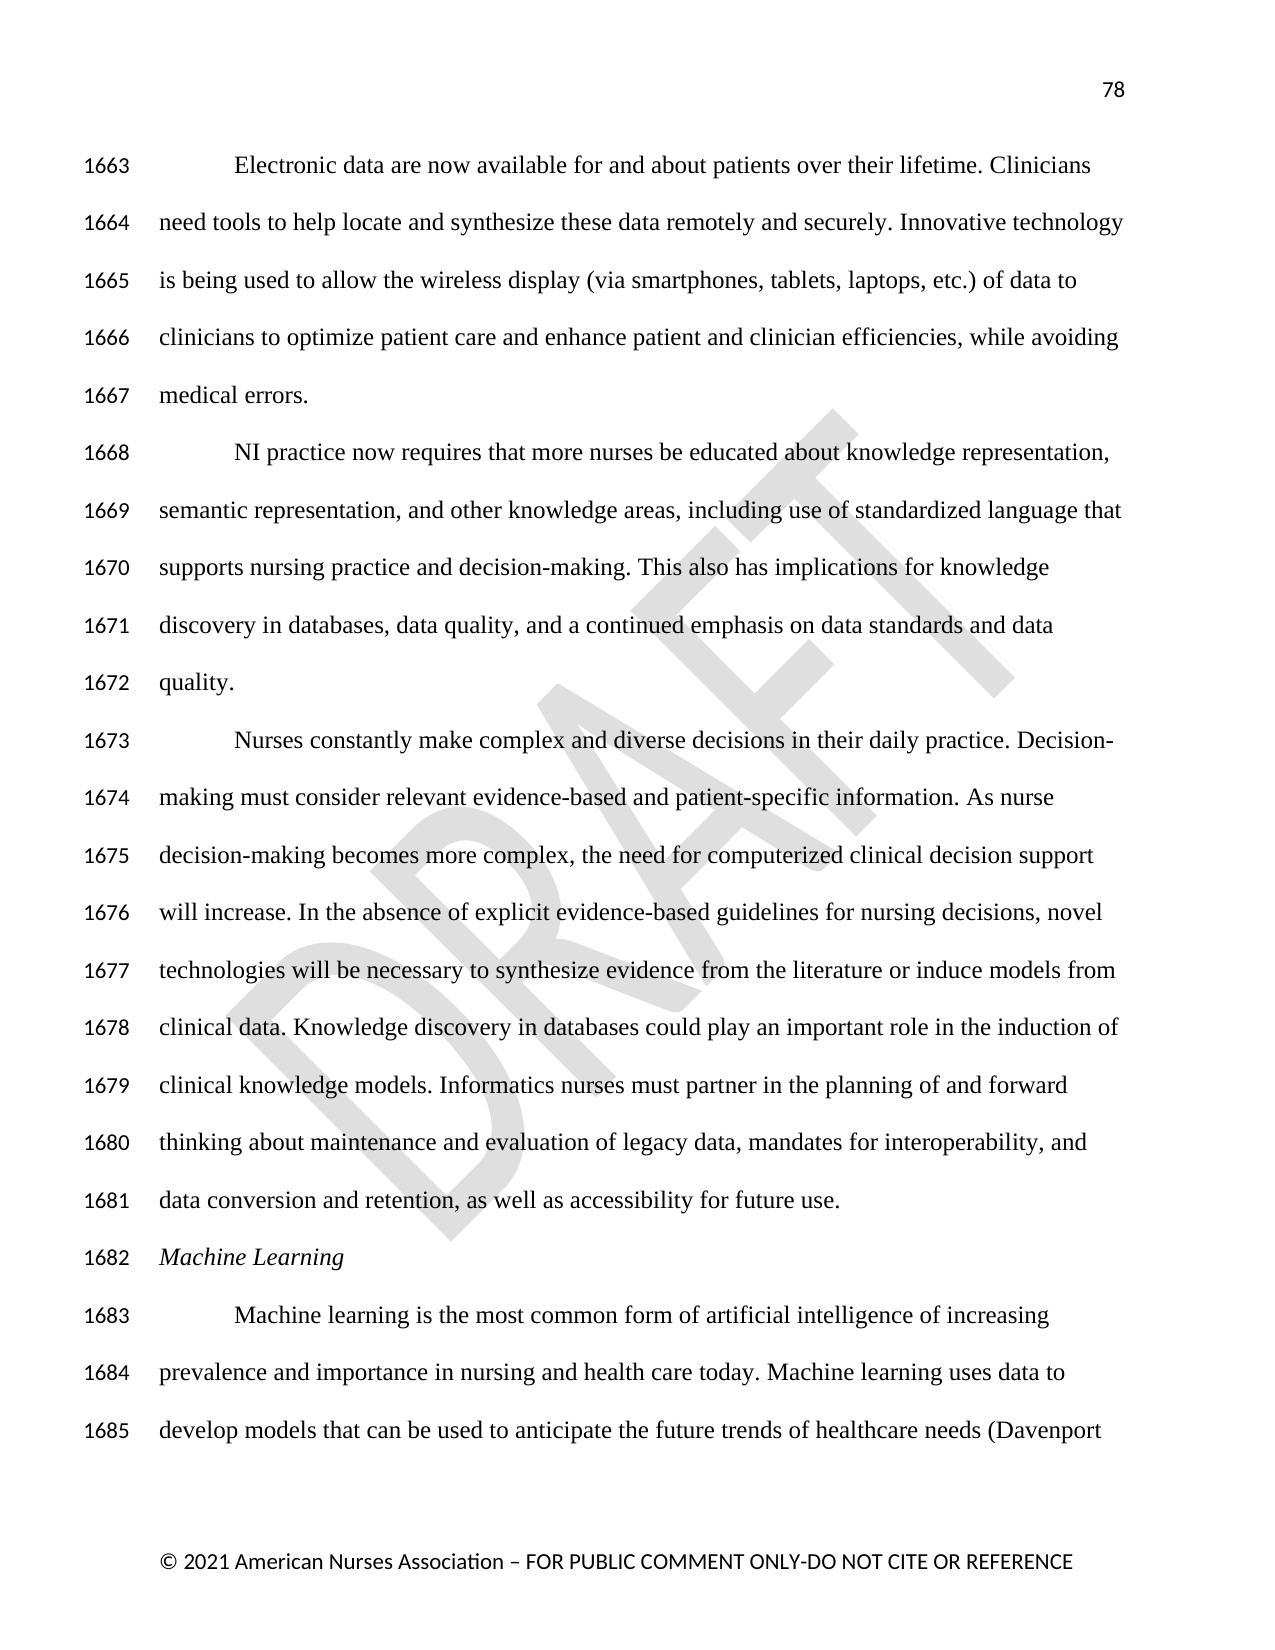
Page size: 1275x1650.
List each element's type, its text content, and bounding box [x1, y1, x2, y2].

text NI practice now requires that more nurses be educated about knowledge representation, semantic representation, and other knowledge areas, including use of standardized language that supports nursing practice and decision-making. This also has implications for knowledge discovery in databases, data quality, and a continued emphasis on data standards and data quality. [159, 437, 1125, 696]
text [159, 1300, 1125, 1444]
text Electronic data are now available for and about patients over their lifetime. Clinicians need tools to help locate and synthesize these data remotely and securely. Innovative technology is being used to allow the wireless display (via smartphones, tablets, laptops, etc.) of data to clinicians to optimize patient care and enhance patient and clinician efficiencies, while avoiding medical errors. [159, 150, 1125, 409]
text Nurses constantly make complex and diverse decisions in their daily practice. Decision-making must consider relevant evidence-based and patient-specific information. As nurse decision-making becomes more complex, the need for computerized clinical decision support will increase. In the absence of explicit evidence-based guidelines for nursing decisions, novel technologies will be necessary to synthesize evidence from the literature or induce models from clinical data. Knowledge discovery in databases could play an important role in the induction of clinical knowledge models. Informatics nurses must partner in the planning of and forward thinking about maintenance and evaluation of legacy data, mandates for interoperability, and data conversion and retention, as well as accessibility for future use. [159, 725, 1125, 1214]
text Machine Learning [159, 1242, 1125, 1271]
